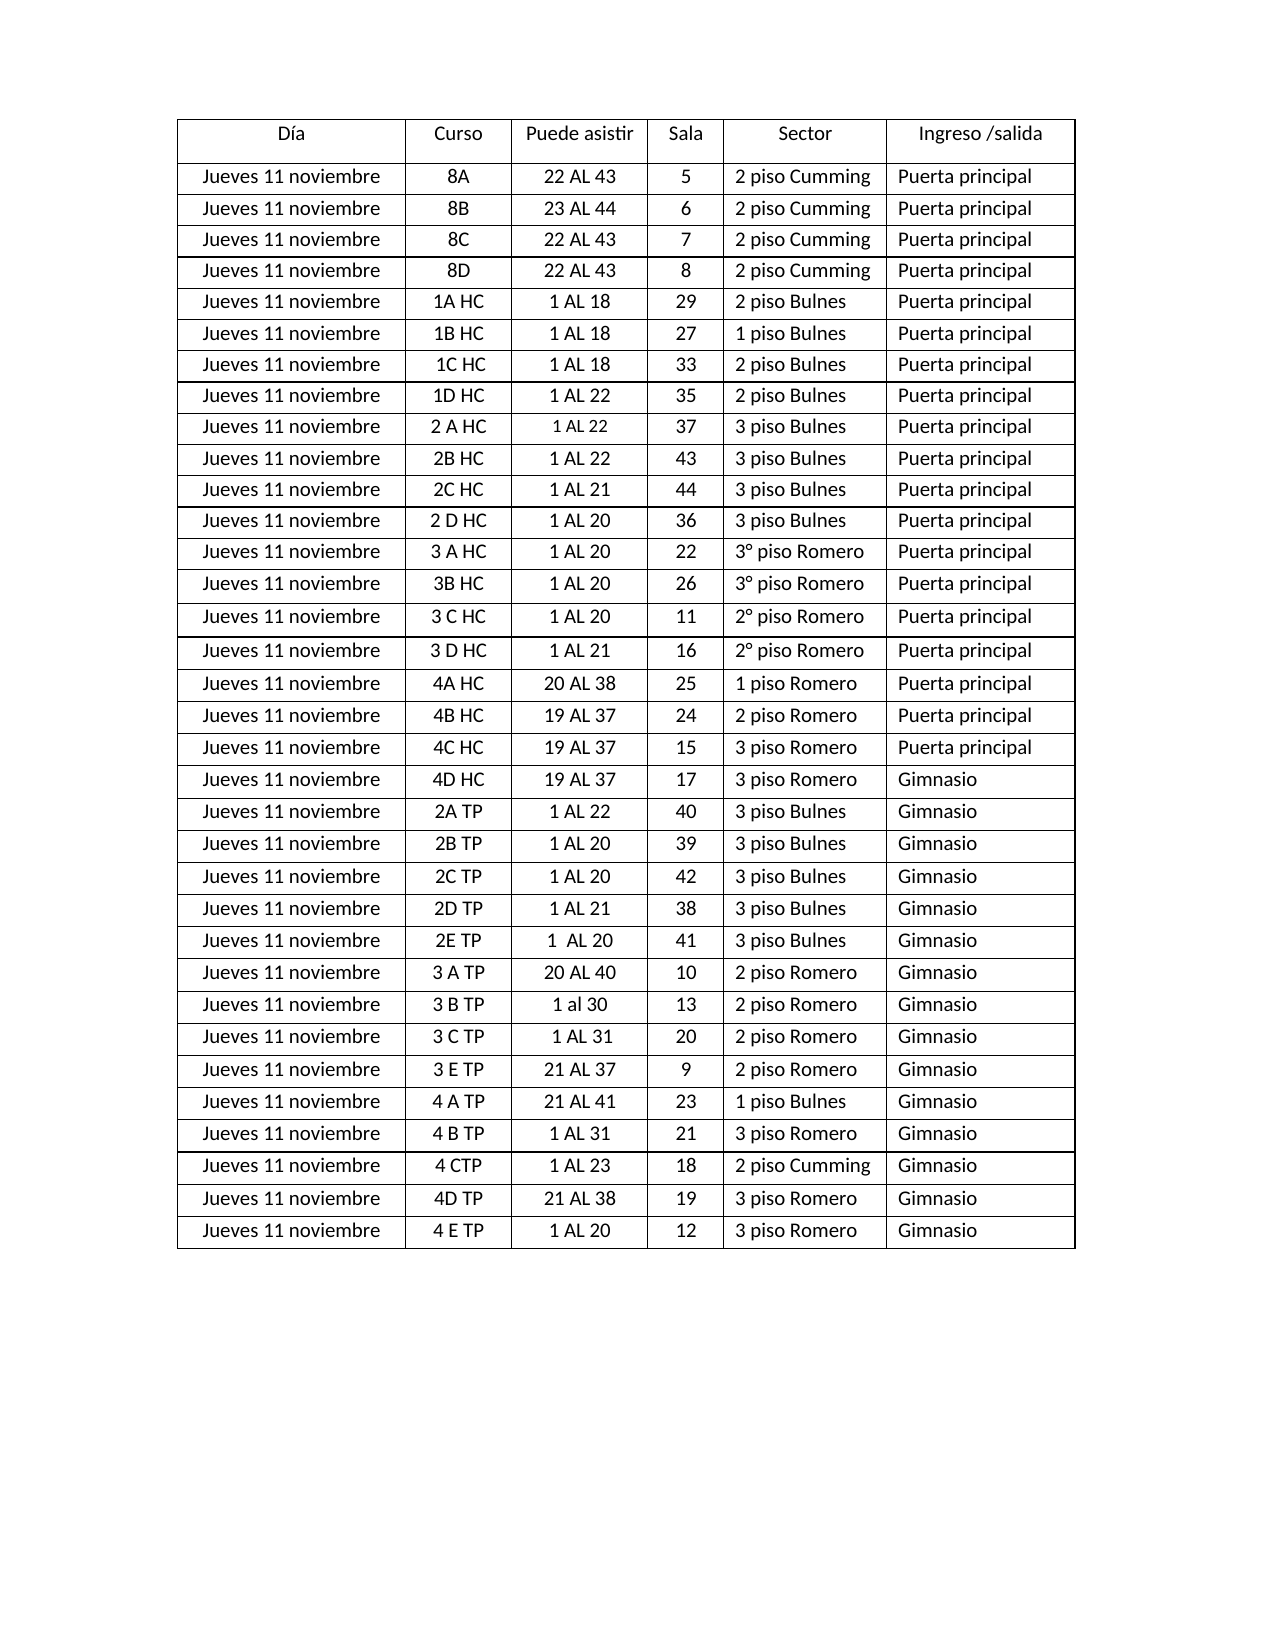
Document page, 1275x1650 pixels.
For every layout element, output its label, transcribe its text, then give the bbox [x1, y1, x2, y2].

table_cell 3 A HC [406, 539, 511, 569]
table_cell Puerta principal [887, 539, 1074, 569]
table_cell Puerta principal [887, 258, 1074, 288]
table_cell 3 piso Bulnes [724, 445, 886, 475]
table_cell Puerta principal [887, 570, 1074, 603]
table_cell 37 [648, 414, 723, 444]
table_cell 17 [648, 766, 723, 797]
table_cell Puerta principal [887, 604, 1074, 636]
table_cell 3 C HC [406, 604, 511, 636]
table_cell 3 E TP [406, 1056, 511, 1087]
table_cell Jueves 11 noviembre [178, 992, 405, 1023]
table_cell 16 [648, 638, 723, 669]
table_cell 1B HC [406, 320, 511, 350]
table_cell 3 piso Romero [724, 766, 886, 797]
table_cell 12 [648, 1217, 723, 1248]
table_cell Jueves 11 noviembre [178, 1056, 405, 1087]
table_cell 1 AL 20 [512, 1217, 647, 1248]
table_cell 35 [648, 383, 723, 413]
table_cell 19 AL 37 [512, 766, 647, 797]
table_cell 1 AL 22 [512, 799, 647, 829]
table_cell 2 piso Romero [724, 959, 886, 991]
table_cell 7 [648, 226, 723, 256]
table_cell Jueves 11 noviembre [178, 258, 405, 288]
table_cell Gimnasio [887, 1056, 1074, 1087]
table_cell 4D TP [406, 1185, 511, 1216]
table_cell 19 AL 37 [512, 702, 647, 733]
table_cell 1 AL 18 [512, 320, 647, 350]
table_cell 3 D HC [406, 638, 511, 669]
table_cell 2D TP [406, 895, 511, 926]
table_cell Gimnasio [887, 895, 1074, 926]
table_cell Gimnasio [887, 1120, 1074, 1151]
table_cell 4 A TP [406, 1088, 511, 1119]
table_cell 1 AL 21 [512, 476, 647, 506]
table_cell 3 piso Bulnes [724, 799, 886, 829]
table_header Sector [724, 120, 886, 163]
table_cell 2 piso Romero [724, 1056, 886, 1087]
table_cell 1 AL 20 [512, 508, 647, 538]
table_cell 2 piso Bulnes [724, 289, 886, 319]
table_header Ingreso /salida [887, 120, 1074, 163]
table_cell 3 B TP [406, 992, 511, 1023]
table_cell Jueves 11 noviembre [178, 927, 405, 958]
table_cell Jueves 11 noviembre [178, 320, 405, 350]
table_cell Jueves 11 noviembre [178, 702, 405, 733]
table_cell 3° piso Romero [724, 570, 886, 603]
table_cell 2 piso Bulnes [724, 383, 886, 413]
table_cell 4 E TP [406, 1217, 511, 1248]
table_cell 19 [648, 1185, 723, 1216]
table_cell 2B TP [406, 831, 511, 862]
table_cell 1 AL 18 [512, 351, 647, 381]
table_cell 1 AL 21 [512, 895, 647, 926]
table_cell 15 [648, 734, 723, 765]
table_cell Jueves 11 noviembre [178, 1024, 405, 1055]
table_cell Puerta principal [887, 702, 1074, 733]
table_cell 1 AL 18 [512, 289, 647, 319]
table_cell 2A TP [406, 799, 511, 829]
table_cell 24 [648, 702, 723, 733]
table_cell 3 piso Bulnes [724, 476, 886, 506]
table_cell 4B HC [406, 702, 511, 733]
table_cell Jueves 11 noviembre [178, 351, 405, 381]
table_cell Gimnasio [887, 959, 1074, 991]
table_cell 2C TP [406, 863, 511, 894]
table_cell 22 AL 43 [512, 164, 647, 194]
table_cell 1A HC [406, 289, 511, 319]
table_cell Jueves 11 noviembre [178, 1120, 405, 1151]
table_cell 43 [648, 445, 723, 475]
table_cell 20 [648, 1024, 723, 1055]
table_cell 9 [648, 1056, 723, 1087]
table_cell 3 piso Bulnes [724, 508, 886, 538]
table_cell 3 piso Romero [724, 1120, 886, 1151]
table_cell 4 B TP [406, 1120, 511, 1151]
table_cell Jueves 11 noviembre [178, 766, 405, 797]
table_cell 8C [406, 226, 511, 256]
table_cell Jueves 11 noviembre [178, 539, 405, 569]
table_cell 1 AL 23 [512, 1153, 647, 1184]
table_cell 1 piso Bulnes [724, 320, 886, 350]
table_cell 2 piso Cumming [724, 258, 886, 288]
table_cell Puerta principal [887, 383, 1074, 413]
table_cell 3 piso Bulnes [724, 414, 886, 444]
table_cell 22 AL 43 [512, 226, 647, 256]
table_cell Jueves 11 noviembre [178, 895, 405, 926]
table_cell Jueves 11 noviembre [178, 863, 405, 894]
table_cell Jueves 11 noviembre [178, 831, 405, 862]
table_cell 3 piso Romero [724, 1217, 886, 1248]
table_cell 2 piso Cumming [724, 1153, 886, 1184]
table_cell Gimnasio [887, 1217, 1074, 1248]
table_cell Jueves 11 noviembre [178, 508, 405, 538]
table_cell 23 AL 44 [512, 195, 647, 225]
table_cell 2B HC [406, 445, 511, 475]
table_cell 42 [648, 863, 723, 894]
table_cell Puerta principal [887, 734, 1074, 765]
table_cell Puerta principal [887, 320, 1074, 350]
table_cell 1 AL 20 [512, 831, 647, 862]
table_cell 8A [406, 164, 511, 194]
table_cell 39 [648, 831, 723, 862]
table_cell Gimnasio [887, 799, 1074, 829]
table_cell 3 piso Bulnes [724, 895, 886, 926]
table_cell 3° piso Romero [724, 539, 886, 569]
table_cell 2 piso Romero [724, 992, 886, 1023]
table_cell 11 [648, 604, 723, 636]
table_cell 21 [648, 1120, 723, 1151]
table_cell Gimnasio [887, 1024, 1074, 1055]
table_cell 1 AL 31 [512, 1120, 647, 1151]
table_cell 13 [648, 992, 723, 1023]
table_cell 27 [648, 320, 723, 350]
table_cell 38 [648, 895, 723, 926]
table_cell 29 [648, 289, 723, 319]
table_cell Puerta principal [887, 670, 1074, 701]
table_cell 1C HC [406, 351, 511, 381]
table_cell 2 piso Romero [724, 702, 886, 733]
table_cell 3 piso Bulnes [724, 831, 886, 862]
table_cell 23 [648, 1088, 723, 1119]
table_cell Puerta principal [887, 351, 1074, 381]
table_cell Jueves 11 noviembre [178, 604, 405, 636]
table_cell Jueves 11 noviembre [178, 383, 405, 413]
table_cell Jueves 11 noviembre [178, 445, 405, 475]
table_cell 2 piso Cumming [724, 164, 886, 194]
table_cell Gimnasio [887, 1088, 1074, 1119]
table_cell 10 [648, 959, 723, 991]
table_cell 21 AL 37 [512, 1056, 647, 1087]
table_cell Jueves 11 noviembre [178, 1153, 405, 1184]
table_cell 33 [648, 351, 723, 381]
table_cell 2 piso Cumming [724, 195, 886, 225]
table_cell 2C HC [406, 476, 511, 506]
table_cell Jueves 11 noviembre [178, 1185, 405, 1216]
table_cell 3 A TP [406, 959, 511, 991]
table_cell 8B [406, 195, 511, 225]
table_cell 4D HC [406, 766, 511, 797]
table_cell 3 piso Bulnes [724, 927, 886, 958]
table_cell 18 [648, 1153, 723, 1184]
table_cell 2° piso Romero [724, 638, 886, 669]
table_cell Puerta principal [887, 638, 1074, 669]
table_cell 2 piso Romero [724, 1024, 886, 1055]
table_cell 2 D HC [406, 508, 511, 538]
table_cell 22 [648, 539, 723, 569]
table_cell 1 AL 31 [512, 1024, 647, 1055]
table_cell Jueves 11 noviembre [178, 164, 405, 194]
table_cell 8D [406, 258, 511, 288]
table_cell 3 piso Bulnes [724, 863, 886, 894]
table_cell Gimnasio [887, 1185, 1074, 1216]
table_cell 25 [648, 670, 723, 701]
table_cell 26 [648, 570, 723, 603]
table_cell 19 AL 37 [512, 734, 647, 765]
table_cell Jueves 11 noviembre [178, 734, 405, 765]
table_cell Jueves 11 noviembre [178, 414, 405, 444]
table_cell Jueves 11 noviembre [178, 1217, 405, 1248]
table_cell Jueves 11 noviembre [178, 476, 405, 506]
table_header Curso [406, 120, 511, 163]
table_cell 1 AL 20 [512, 863, 647, 894]
table_cell Jueves 11 noviembre [178, 959, 405, 991]
table_cell 1 AL 22 [512, 383, 647, 413]
table_cell 21 AL 38 [512, 1185, 647, 1216]
table_cell 6 [648, 195, 723, 225]
table_cell Puerta principal [887, 164, 1074, 194]
table_cell 22 AL 43 [512, 258, 647, 288]
table_cell 20 AL 38 [512, 670, 647, 701]
table_cell 1 AL 22 [512, 445, 647, 475]
table_header Día [178, 120, 405, 163]
table_cell Gimnasio [887, 992, 1074, 1023]
table_cell 3B HC [406, 570, 511, 603]
table_cell Jueves 11 noviembre [178, 226, 405, 256]
table_cell Gimnasio [887, 927, 1074, 958]
table_cell 3 piso Romero [724, 734, 886, 765]
table_cell Jueves 11 noviembre [178, 570, 405, 603]
table_cell 1 AL 22 [512, 414, 647, 444]
table_cell 2° piso Romero [724, 604, 886, 636]
table_cell 1 al 30 [512, 992, 647, 1023]
table_cell 3 piso Romero [724, 1185, 886, 1216]
table_cell Puerta principal [887, 445, 1074, 475]
table_cell 8 [648, 258, 723, 288]
table_cell 21 AL 41 [512, 1088, 647, 1119]
table_cell Puerta principal [887, 195, 1074, 225]
table_cell 4C HC [406, 734, 511, 765]
table_cell 41 [648, 927, 723, 958]
table_cell Gimnasio [887, 831, 1074, 862]
table_cell Gimnasio [887, 1153, 1074, 1184]
table_cell Puerta principal [887, 476, 1074, 506]
table_cell 1 AL 20 [512, 927, 647, 958]
table_cell 1 AL 20 [512, 604, 647, 636]
table_cell Puerta principal [887, 289, 1074, 319]
table_cell Jueves 11 noviembre [178, 195, 405, 225]
table_cell 2 A HC [406, 414, 511, 444]
table_cell 4 CTP [406, 1153, 511, 1184]
table_cell 1 piso Romero [724, 670, 886, 701]
table_cell Puerta principal [887, 508, 1074, 538]
table_cell Jueves 11 noviembre [178, 289, 405, 319]
table_cell 2E TP [406, 927, 511, 958]
table_cell Puerta principal [887, 226, 1074, 256]
table_cell 1 piso Bulnes [724, 1088, 886, 1119]
table_cell Gimnasio [887, 766, 1074, 797]
table_cell 20 AL 40 [512, 959, 647, 991]
table_cell Gimnasio [887, 863, 1074, 894]
table_cell 3 C TP [406, 1024, 511, 1055]
table_cell Puerta principal [887, 414, 1074, 444]
table_header Puede asistir [512, 120, 647, 163]
table_cell Jueves 11 noviembre [178, 799, 405, 829]
table_cell 1 AL 20 [512, 539, 647, 569]
table_cell 44 [648, 476, 723, 506]
table_header Sala [648, 120, 723, 163]
table_cell 1 AL 20 [512, 570, 647, 603]
table_cell 2 piso Cumming [724, 226, 886, 256]
table_cell 1 AL 21 [512, 638, 647, 669]
table_cell 4A HC [406, 670, 511, 701]
table_cell 36 [648, 508, 723, 538]
table_cell Jueves 11 noviembre [178, 670, 405, 701]
table_cell 2 piso Bulnes [724, 351, 886, 381]
table_cell Jueves 11 noviembre [178, 638, 405, 669]
table_cell Jueves 11 noviembre [178, 1088, 405, 1119]
table_cell 40 [648, 799, 723, 829]
table_cell 1D HC [406, 383, 511, 413]
table_cell 5 [648, 164, 723, 194]
